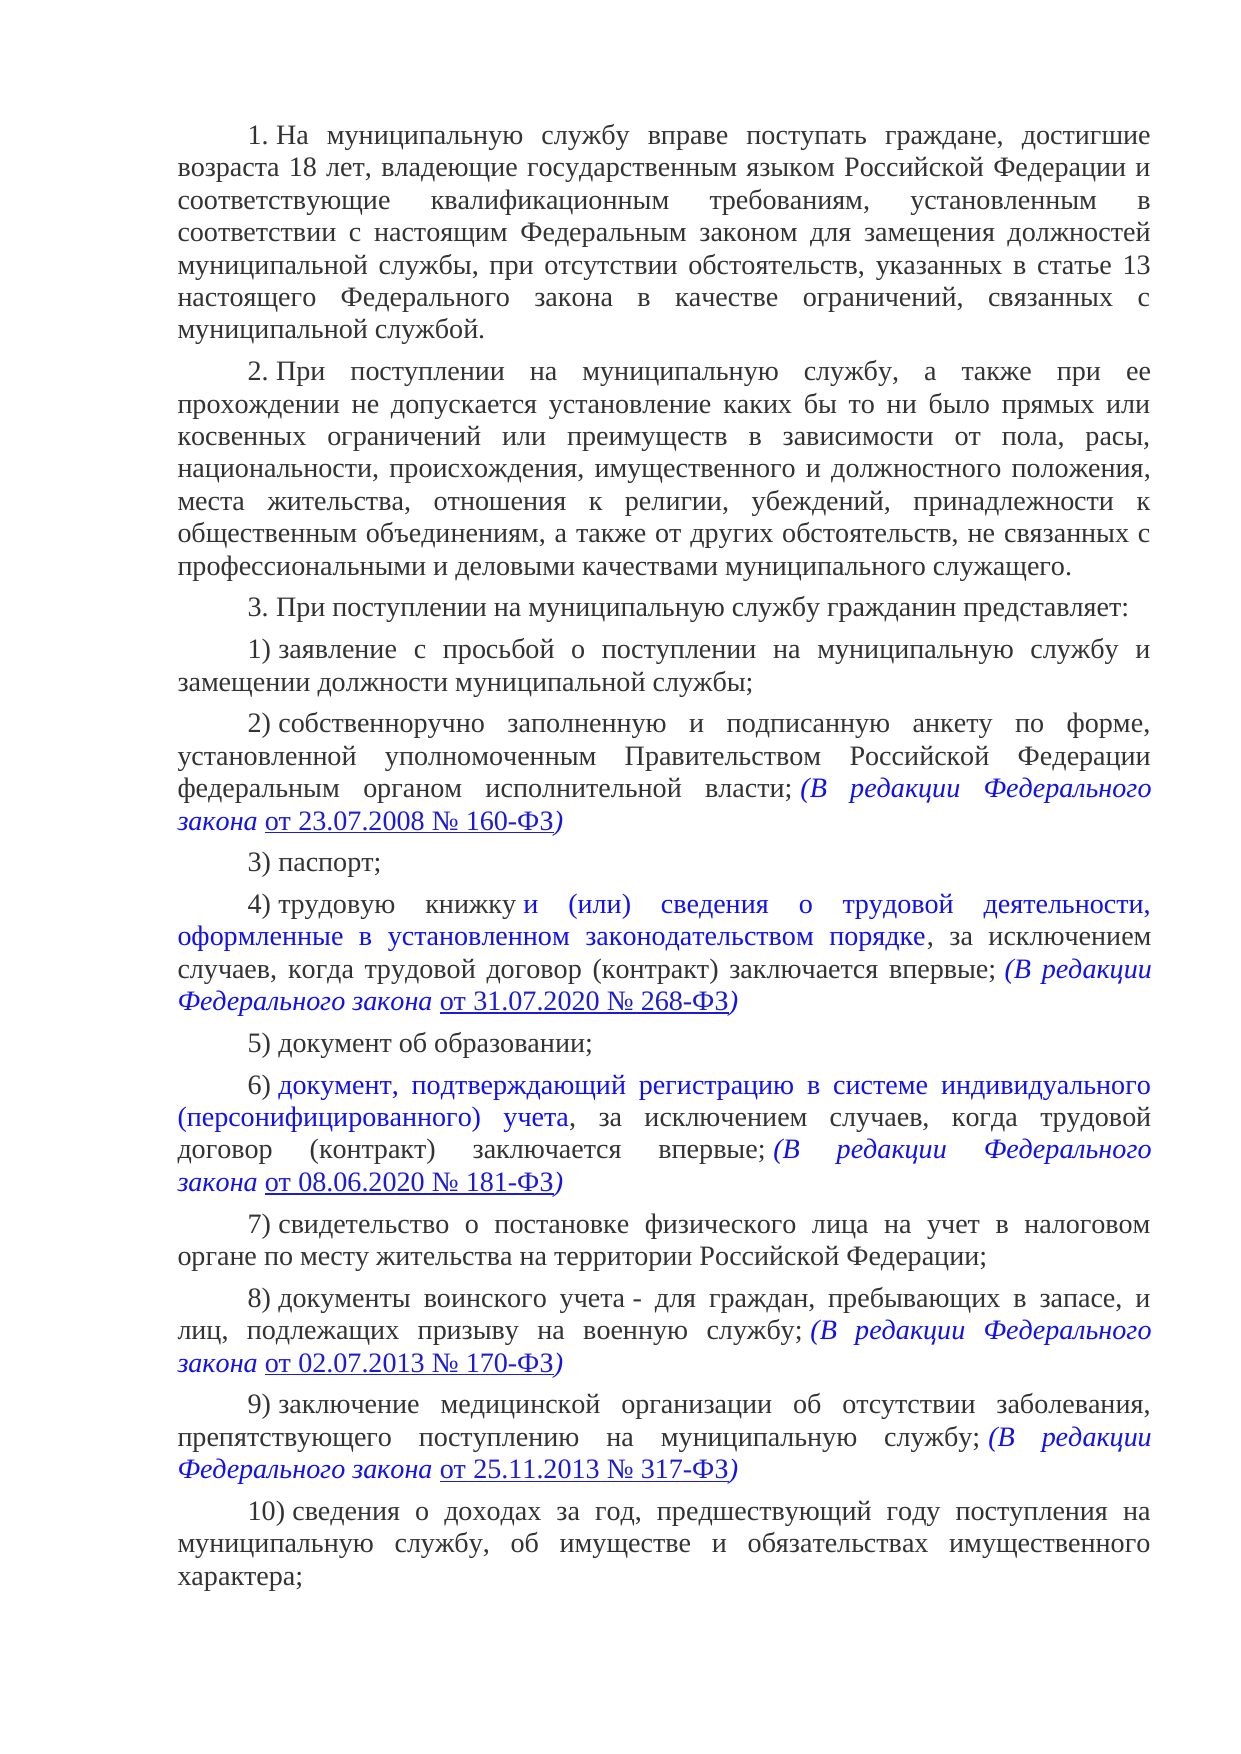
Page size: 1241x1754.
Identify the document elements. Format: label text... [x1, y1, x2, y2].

text 6) документ, подтверждающий регистрацию в системе индивидуального (персонифицированного) учета, за исключением случаев, когда трудовой договор (контракт) заключается впервые; (В редакции Федерального закона от 08.06.2020 № 181-ФЗ) [177, 1068, 1152, 1197]
text 8) документы воинского учета - для граждан, пребывающих в запасе, и лиц, подлежащих призыву на военную службу; (В редакции Федерального закона от 02.07.2013 № 170-ФЗ) [177, 1281, 1152, 1378]
text 4) трудовую книжку и (или) сведения о трудовой деятельности, оформленные в установленном законодательством порядке, за исключением случаев, когда трудовой договор (контракт) заключается впервые; (В редакции Федерального закона от 31.07.2020 № 268-ФЗ) [177, 887, 1152, 1017]
text 9) заключение медицинской организации об отсутствии заболевания, препятствующего поступлению на муниципальную службу; (В редакции Федерального закона от 25.11.2013 № 317-ФЗ) [177, 1387, 1152, 1485]
text 1) заявление с просьбой о поступлении на муниципальную службу и замещении должности муниципальной службы; [177, 632, 1152, 697]
text 3. При поступлении на муниципальную службу гражданин представляет: [177, 590, 1152, 623]
text 10) сведения о доходах за год, предшествующий году поступления на муниципальную службу, об имуществе и обязательствах имущественного характера; [177, 1494, 1152, 1591]
text 3) паспорт; [177, 845, 1152, 878]
text 2. При поступлении на муниципальную службу, а также при ее прохождении не допускается установление каких бы то ни было прямых или косвенных ограничений или преимуществ в зависимости от пола, расы, национальности, происхождения, имущественного и должностного положения, места жительства, отношения к религии, убеждений, принадлежности к общественным объединениям, а также от других обстоятельств, не связанных с профессиональными и деловыми качествами муниципального служащего. [177, 354, 1152, 581]
text 5) документ об образовании; [177, 1026, 1152, 1058]
text 7) свидетельство о постановке физического лица на учет в налоговом органе по месту жительства на территории Российской Федерации; [177, 1207, 1152, 1272]
text 2) собственноручно заполненную и подписанную анкету по форме, установленной уполномоченным Правительством Российской Федерации федеральным органом исполнительной власти; (В редакции Федерального закона от 23.07.2008 № 160-ФЗ) [177, 706, 1152, 836]
text 1. На муниципальную службу вправе поступать граждане, достигшие возраста 18 лет, владеющие государственным языком Российской Федерации и соответствующие квалификационным требованиям, установленным в соответствии с настоящим Федеральным законом для замещения должностей муниципальной службы, при отсутствии обстоятельств, указанных в статье 13 настоящего Федерального закона в качестве ограничений, связанных с муниципальной службой. [177, 118, 1152, 345]
